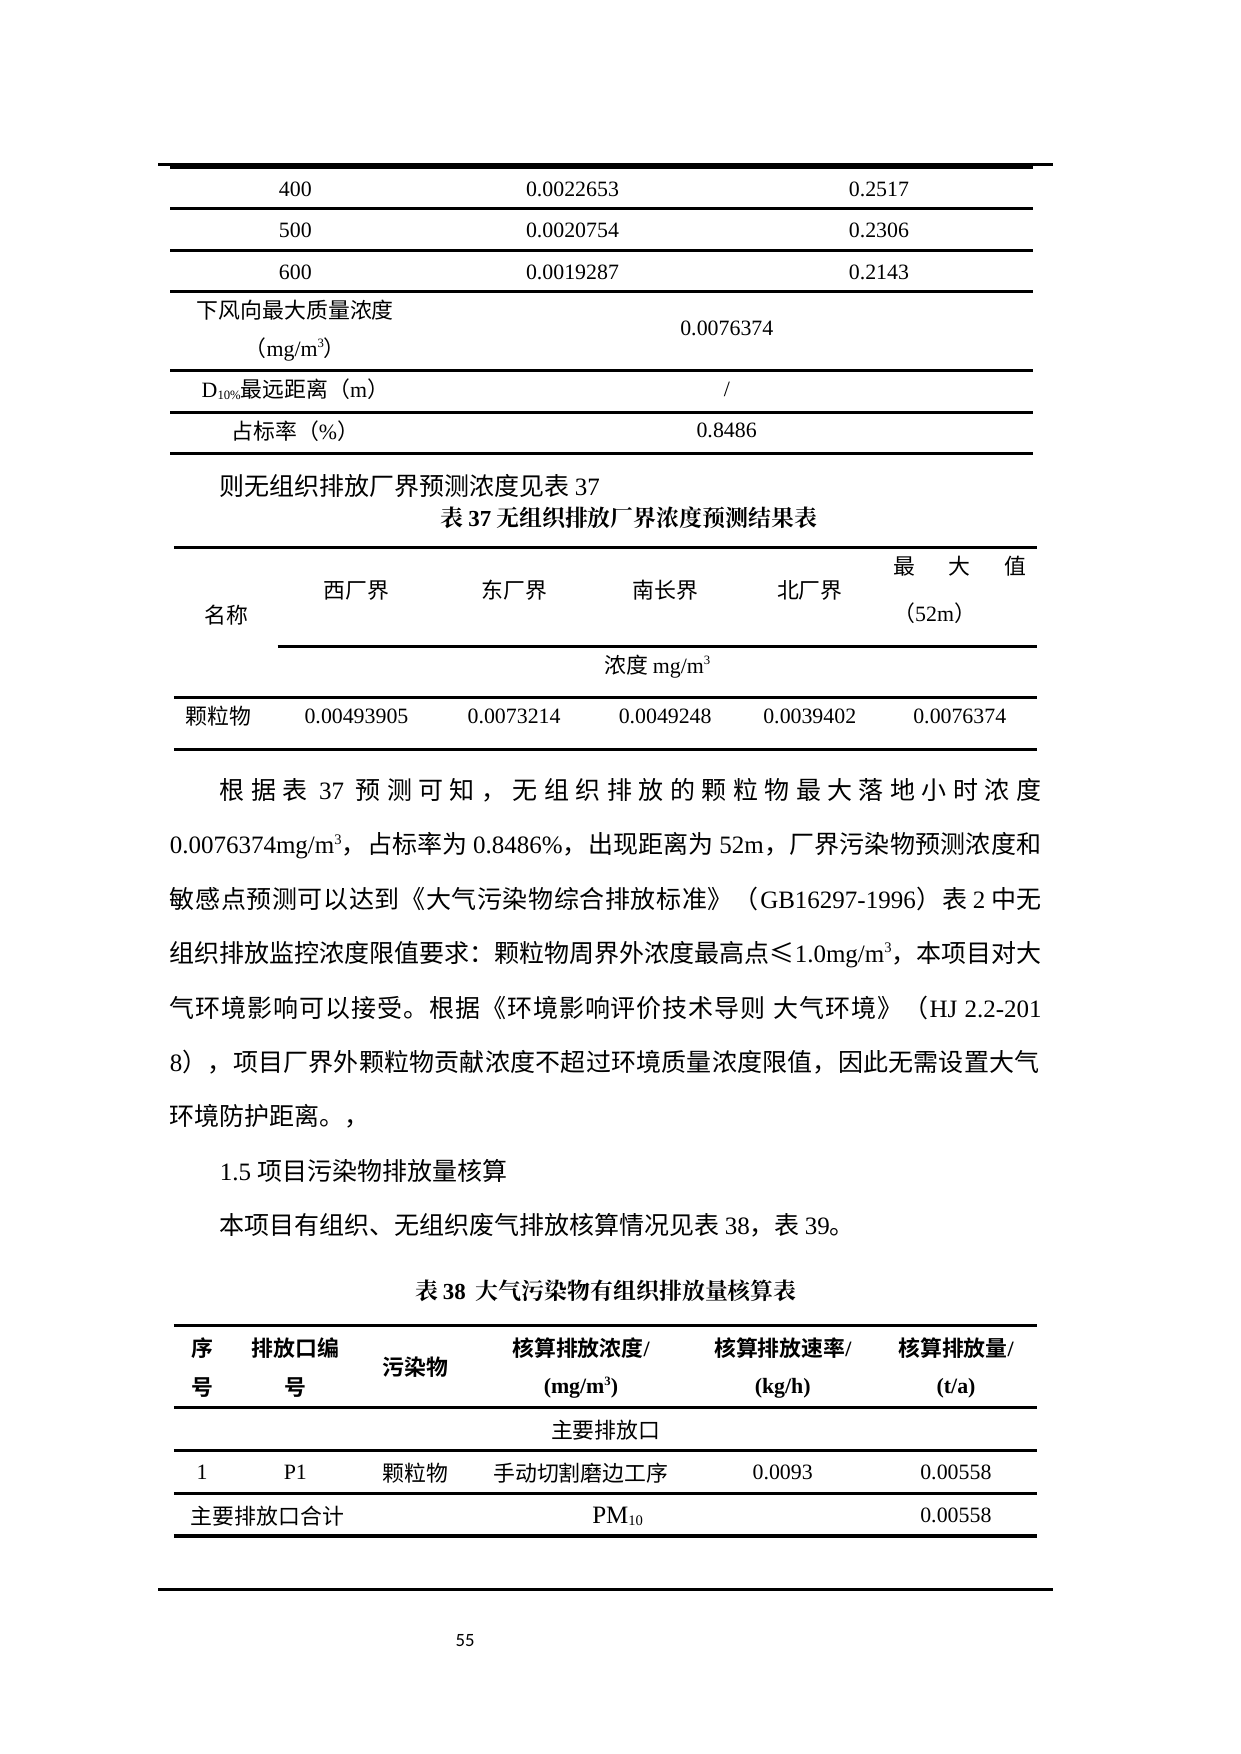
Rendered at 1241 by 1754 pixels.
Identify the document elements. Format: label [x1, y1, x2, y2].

table_cell [158, 166, 1053, 1588]
